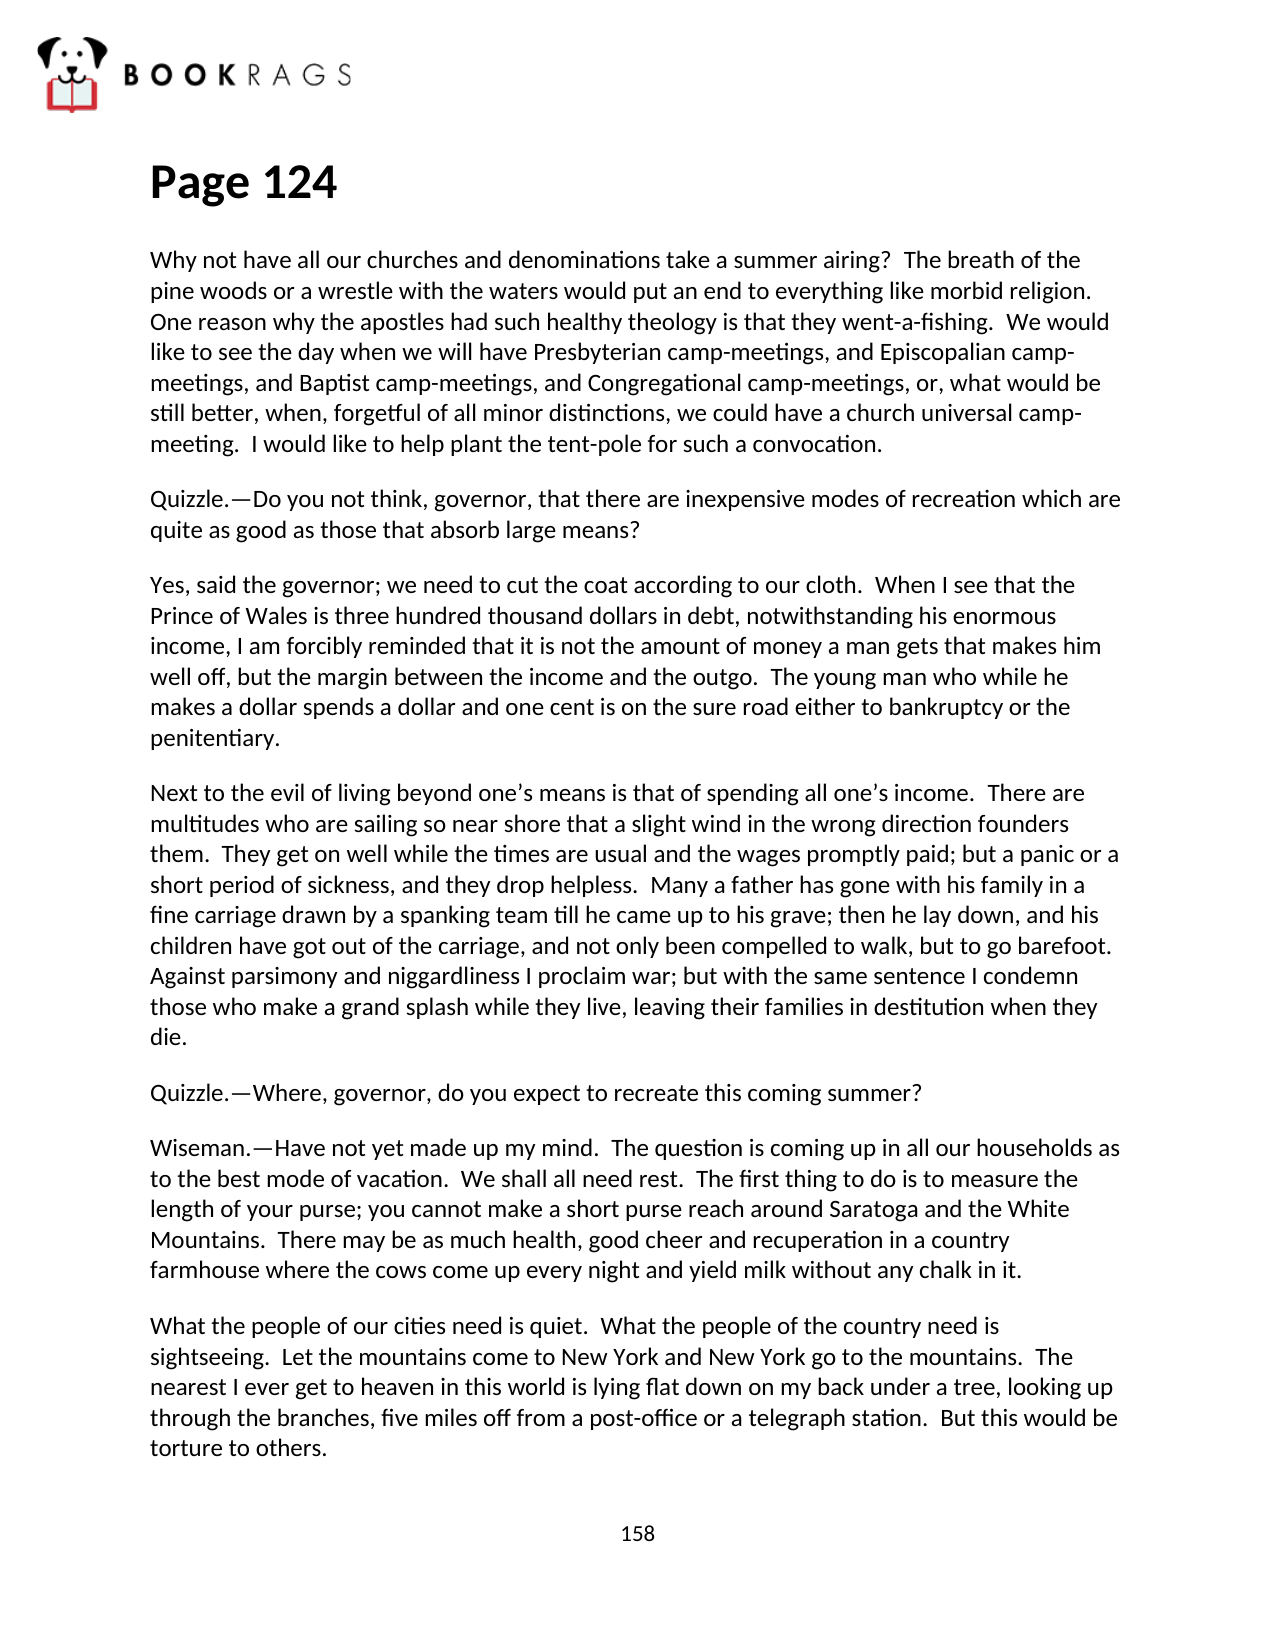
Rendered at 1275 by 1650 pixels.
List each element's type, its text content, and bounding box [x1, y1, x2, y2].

text Wiseman.—­Have not yet made up my mind. The question is coming up in all our households as to the best mode of vacation. We shall all need rest. The first thing to do is to measure the length of your purse; you cannot make a short purse reach around Saratoga and the White Mountains. There may be as much health, good cheer and recuperation in a country farmhouse where the cows come up every night and yield milk without any chalk in it. [150, 1133, 1125, 1285]
text Page 124 [150, 150, 1125, 211]
text Next to the evil of living beyond one’s means is that of spending all one’s income. There are multitudes who are sailing so near shore that a slight wind in the wrong direction founders them. They get on well while the times are usual and the wages promptly paid; but a panic or a short period of sickness, and they drop helpless. Many a father has gone with his family in a fine carriage drawn by a spanking team till he came up to his grave; then he lay down, and his children have got out of the carriage, and not only been compelled to walk, but to go barefoot. Against parsimony and niggardliness I proclaim war; but with the same sentence I condemn those who make a grand splash while they live, leaving their families in destitution when they die. [150, 777, 1125, 1052]
text Quizzle.—­Where, governor, do you expect to recreate this coming summer? [150, 1077, 1125, 1108]
picture [37, 37, 351, 113]
text Why not have all our churches and denominations take a summer airing? The breath of the pine woods or a wrestle with the waters would put an end to everything like morbid religion. One reason why the apostles had such healthy theology is that they went-a-fishing. We would like to see the day when we will have Presbyterian camp-meetings, and Episcopalian camp-meetings, and Baptist camp-meetings, and Congregational camp-meetings, or, what would be still better, when, forgetful of all minor distinctions, we could have a church universal camp-meeting. I would like to help plant the tent-pole for such a convocation. [150, 244, 1125, 458]
text Quizzle.—­Do you not think, governor, that there are inexpensive modes of recreation which are quite as good as those that absorb large means? [150, 483, 1125, 544]
text Yes, said the governor; we need to cut the coat according to our cloth. When I see that the Prince of Wales is three hundred thousand dollars in debt, notwithstanding his enormous income, I am forcibly reminded that it is not the amount of money a man gets that makes him well off, but the margin between the income and the outgo. The young man who while he makes a dollar spends a dollar and one cent is on the sure road either to bankruptcy or the penitentiary. [150, 569, 1125, 752]
text What the people of our cities need is quiet. What the people of the country need is sightseeing. Let the mountains come to New York and New York go to the mountains. The nearest I ever get to heaven in this world is lying flat down on my back under a tree, looking up through the branches, five miles off from a post-office or a telegraph station. But this would be torture to others. [150, 1310, 1125, 1463]
